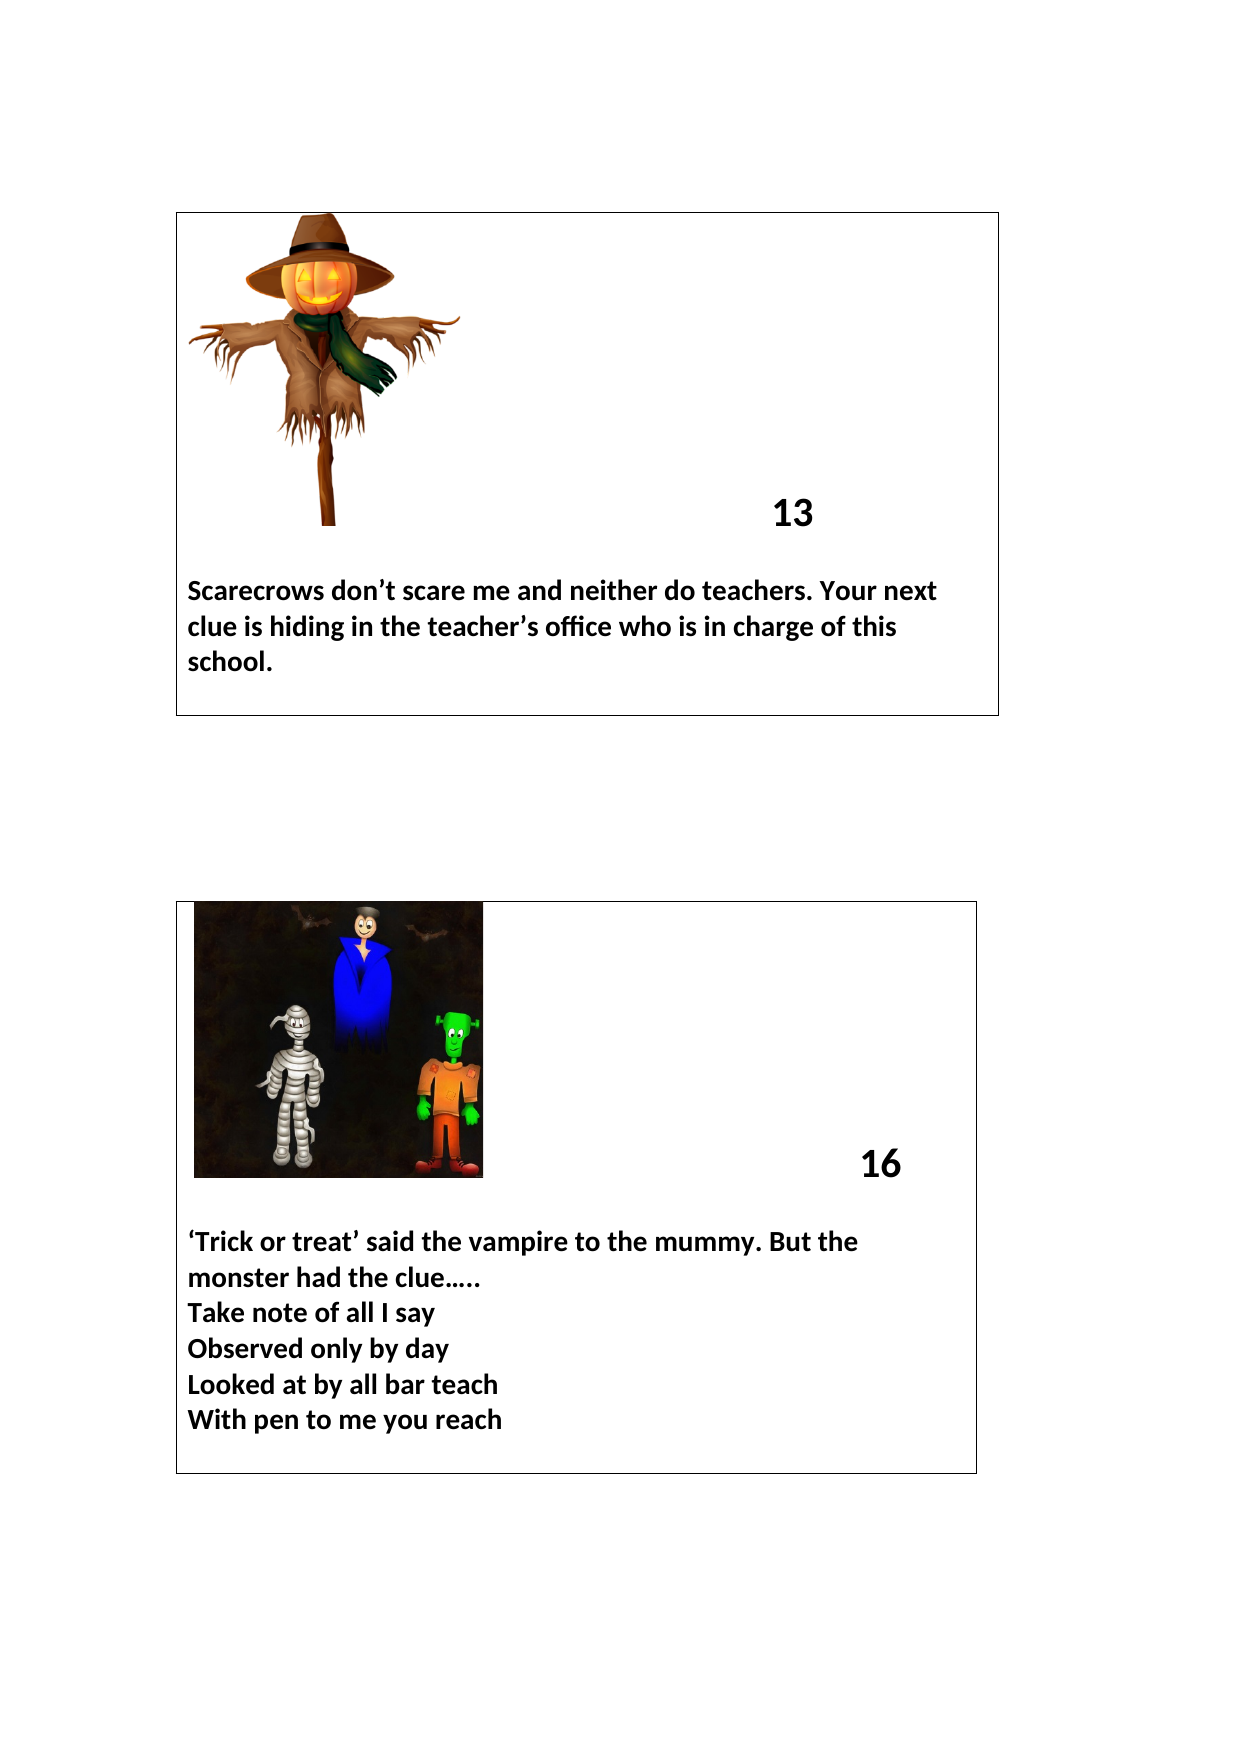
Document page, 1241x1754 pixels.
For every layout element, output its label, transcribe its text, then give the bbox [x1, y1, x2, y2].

picture [194, 901, 484, 1178]
table_header 16 ‘Trick or treat’ said the vampire to the mummy. But the monster had the clue….. Take note of all I say Observed only by day Looked at by all bar teach With pen to me you reach [177, 902, 976, 1473]
picture [187, 212, 461, 526]
table_header 13 Scarecrows don’t scare me and neither do teachers. Your next clue is hiding in the teacher’s office who is in charge of this school. [177, 213, 998, 714]
